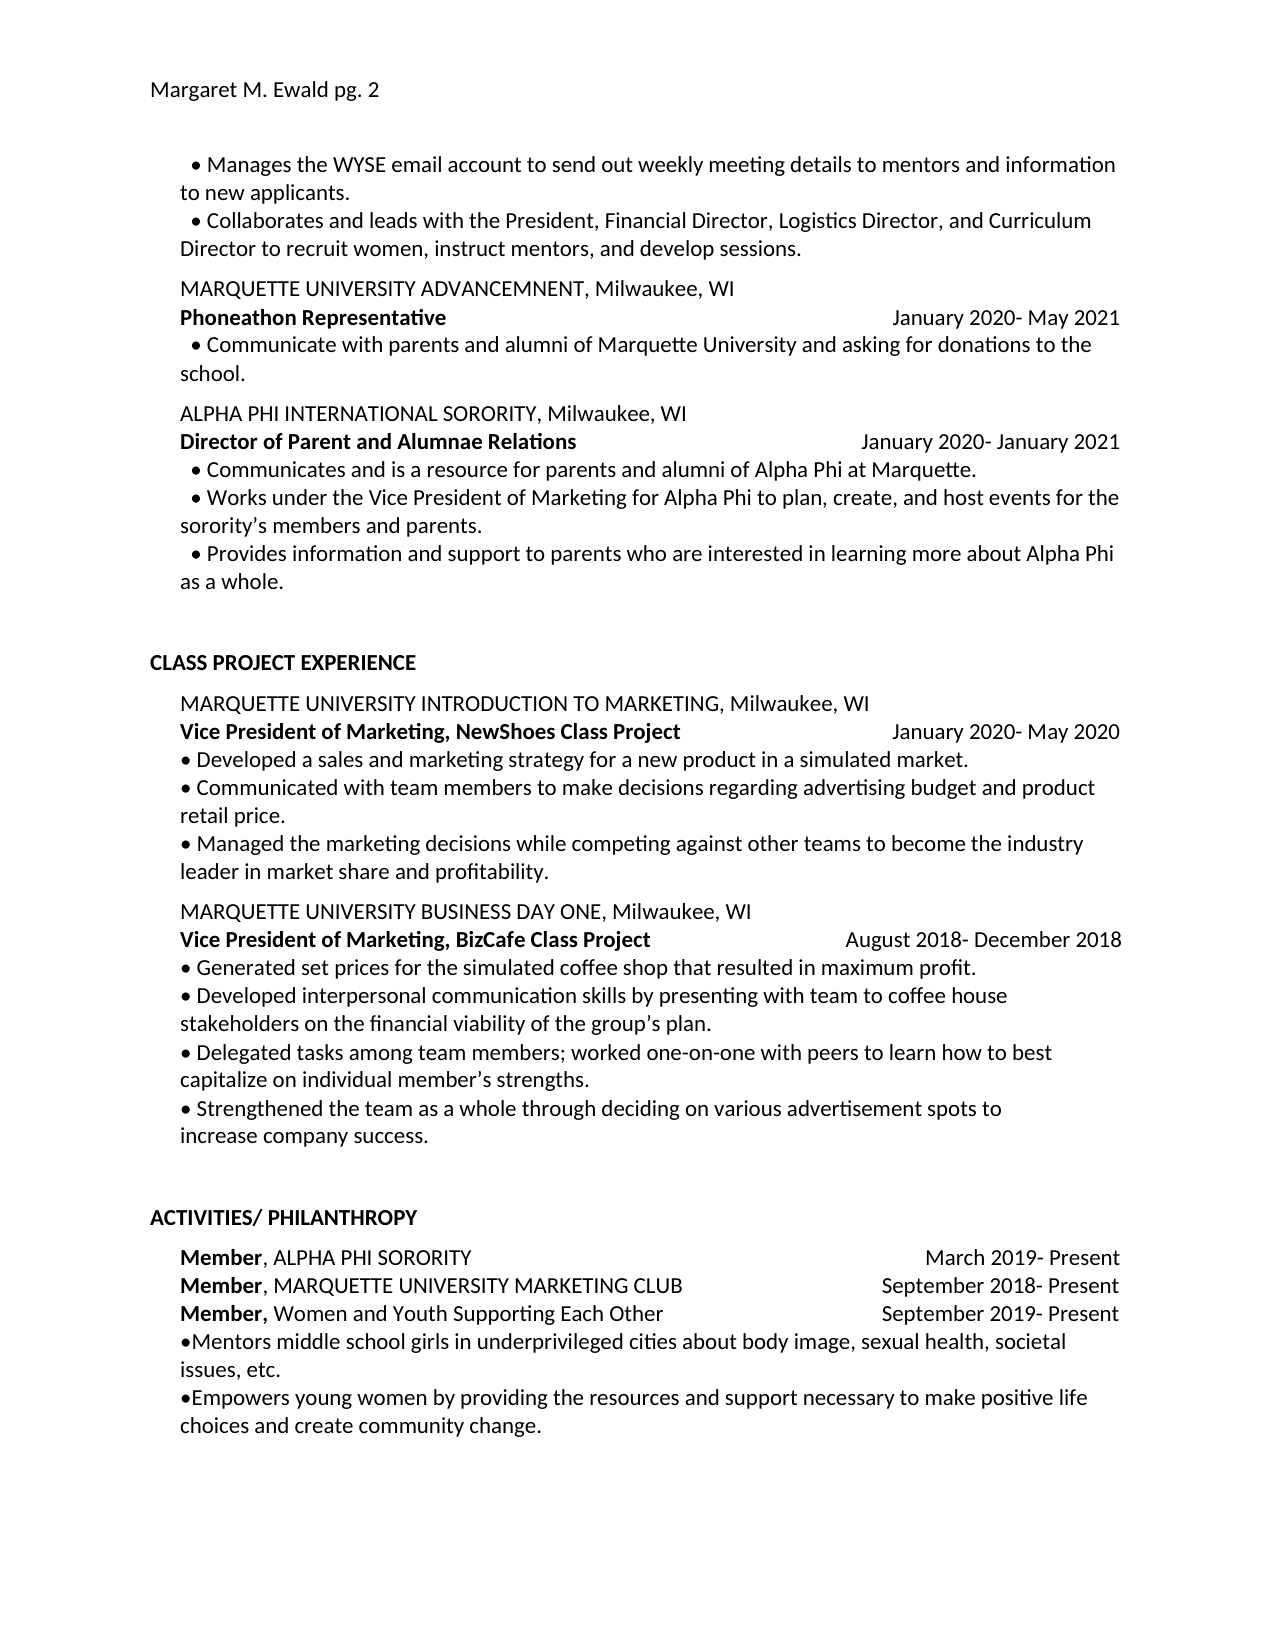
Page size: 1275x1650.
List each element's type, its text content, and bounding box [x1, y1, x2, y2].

text MARQUETTE UNIVERSITY BUSINESS DAY ONE, Milwaukee, WI Vice President of Marketing, BizCafe Class Project August 2018- December 2018 • Generated set prices for the simulated coffee shop that resulted in maximum profit. • Developed interpersonal communication skills by presenting with team to coffee house stakeholders on the financial viability of the group’s plan. • Delegated tasks among team members; worked one-on-one with peers to learn how to best capitalize on individual member’s strengths. • Strengthened the team as a whole through deciding on various advertisement spots to increase company success. [180, 897, 1125, 1150]
text CLASS PROJECT EXPERIENCE [150, 648, 1125, 676]
text Member, ALPHA PHI SORORITY March 2019- Present Member, MARQUETTE UNIVERSITY MARKETING CLUB September 2018- Present [105, 1243, 1125, 1299]
text Member, Women and Youth Supporting Each Other September 2019- Present [180, 1299, 1125, 1327]
text •Mentors middle school girls in underprivileged cities about body image, sexual health, societal issues, etc. •Empowers young women by providing the resources and support necessary to make positive life choices and create community change. [180, 1327, 1125, 1439]
text ACTIVITIES/ PHILANTHROPY [150, 1203, 1125, 1231]
text MARQUETTE UNIVERSITY INTRODUCTION TO MARKETING, Milwaukee, WI Vice President of Marketing, NewShoes Class Project January 2020- May 2020 • Developed a sales and marketing strategy for a new product in a simulated market. • Communicated with team members to make decisions regarding advertising budget and product retail price. • Managed the marketing decisions while competing against other teams to become the industry leader in market share and profitability. [286, 689, 1125, 885]
text MARQUETTE UNIVERSITY ADVANCEMNENT, Milwaukee, WI Phoneathon Representative January 2020- May 2021 • Communicate with parents and alumni of Marquette University and asking for donations to the school. [180, 274, 1125, 387]
text ALPHA PHI INTERNATIONAL SORORITY, Milwaukee, WI Director of Parent and Alumnae Relations January 2020- January 2021 • Communicates and is a resource for parents and alumni of Alpha Phi at Marquette. • Works under the Vice President of Marketing for Alpha Phi to plan, create, and host events for the sorority’s members and parents. • Provides information and support to parents who are interested in learning more about Alpha Phi as a whole. [284, 399, 1125, 595]
